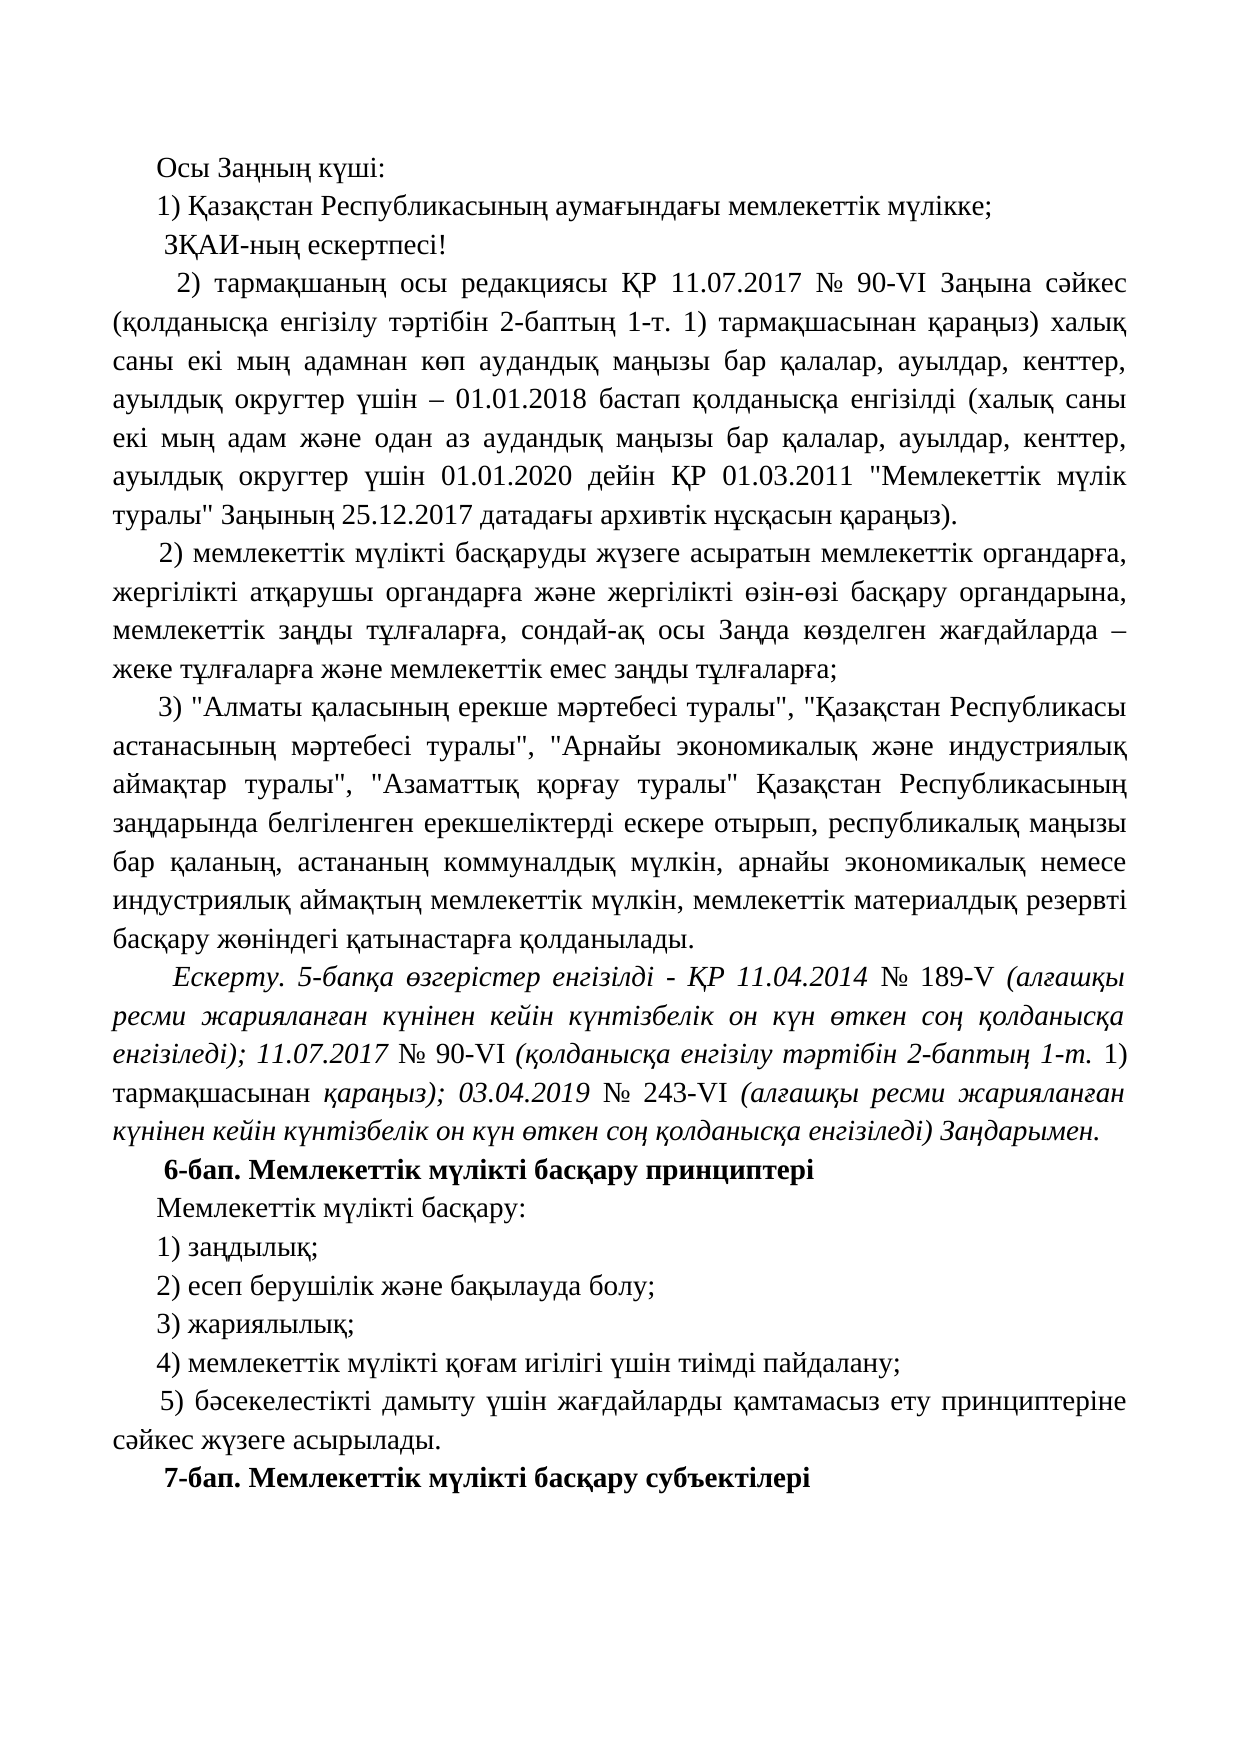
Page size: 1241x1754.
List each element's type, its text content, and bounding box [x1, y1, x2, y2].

text 1) заңдылық; [112, 1229, 1128, 1263]
text 4) мемлекеттік мүлікті қоғам игілігі үшін тиімді пайдалану; [112, 1345, 1128, 1378]
text 1) Қазақстан Республикасының аумағындағы мемлекеттік мүлікке; [112, 188, 1128, 222]
text 6-бап. Мемлекеттік мүлікті басқару принциптері [112, 1152, 1128, 1186]
text Осы Заңның күші: [112, 150, 1128, 183]
text 3) жариялылық; [112, 1306, 1128, 1340]
text 3) "Алматы қаласының ерекше мәртебесі туралы", "Қазақстан Республикасы астанасының мәртебесі туралы", "Арнайы экономикалық және индустриялық аймақтар туралы", "Азаматтық қорғау туралы" Қазақстан Республикасының заңдарында белгіленген ерекшеліктерді ескере отырып, республикалық маңызы бар қаланың, астананың коммуналдық мүлкін, арнайы экономикалық немесе индустриялық аймақтың мемлекеттік мүлкін, мемлекеттік материалдық резервті басқару жөніндегі қатынастарға қолданылады. [112, 689, 1128, 954]
text Ескерту. 5-бапқа өзгерістер енгізілді - ҚР 11.04.2014 № 189-V (алғашқы ресми жарияланған күнінен кейін күнтізбелік он күн өткен соң қолданысқа енгізіледі); 11.07.2017 № 90-VI (қолданысқа енгізілу тәртібін 2-баптың 1-т. 1) тармақшасынан қараңыз); 03.04.2019 № 243-VI (алғашқы ресми жарияланған күнінен кейін күнтізбелік он күн өткен соң қолданысқа енгізіледі) Заңдарымен. [112, 959, 1128, 1147]
text 2) есеп берушілік және бақылауда болу; [112, 1268, 1128, 1301]
text 5) бәсекелестікті дамыту үшін жағдайларды қамтамасыз ету принциптеріне сәйкес жүзеге асырылады. [112, 1383, 1128, 1455]
text Мемлекеттік мүлікті басқару: [112, 1191, 1128, 1224]
text 2) тармақшаның осы редакциясы ҚР 11.07.2017 № 90-VI Заңына сәйкес (қолданысқа енгізілу тәртібін 2-баптың 1-т. 1) тармақшасынан қараңыз) халық саны екі мың адамнан көп аудандық маңызы бар қалалар, ауылдар, кенттер, ауылдық округтер үшін – 01.01.2018 бастап қолданысқа енгізілді (халық саны екі мың адам және одан аз аудандық маңызы бар қалалар, ауылдар, кенттер, ауылдық округтер үшін 01.01.2020 дейін ҚР 01.03.2011 "Мемлекеттік мүлік туралы" Заңының 25.12.2017 датадағы архивтік нұсқасын қараңыз). [112, 266, 1128, 530]
text ЗҚАИ-ның ескертпесі! [112, 227, 1128, 261]
text 2) мемлекеттік мүлікті басқаруды жүзеге асыратын мемлекеттік органдарға, жергілікті атқарушы органдарға және жергілікті өзін-өзі басқару органдарына, мемлекеттік заңды тұлғаларға, сондай-ақ осы Заңда көзделген жағдайларда – жеке тұлғаларға және мемлекеттік емес заңды тұлғаларға; [112, 535, 1128, 684]
text 7-бап. Мемлекеттік мүлікті басқару субъектілері [112, 1460, 1128, 1494]
